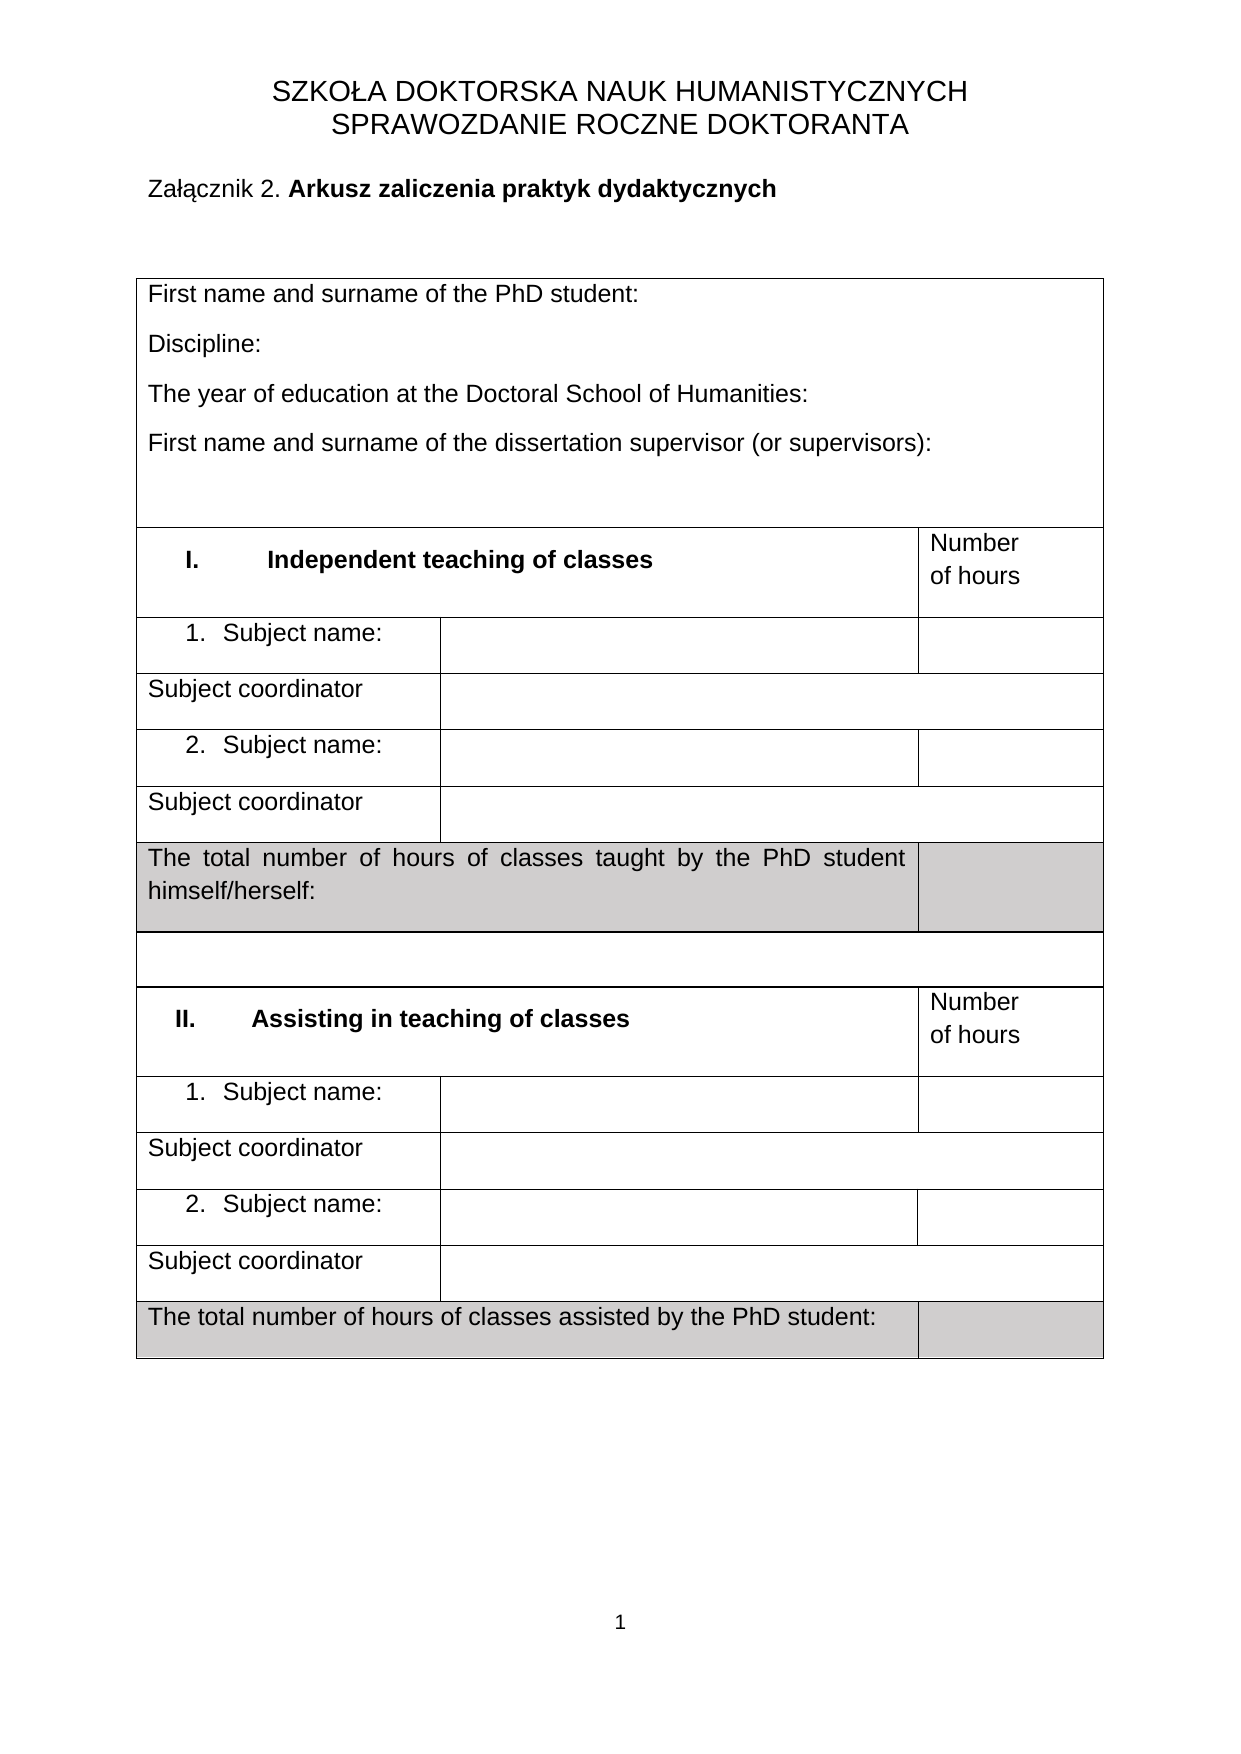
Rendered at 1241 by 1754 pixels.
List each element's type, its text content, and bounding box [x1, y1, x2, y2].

table_cell [918, 1190, 1103, 1245]
table_cell [441, 1246, 1103, 1301]
table_cell [919, 1077, 1103, 1132]
table_cell Subject coordinator [137, 1133, 440, 1188]
table_cell Subject name: [137, 730, 440, 786]
table_cell Subject coordinator [137, 1246, 440, 1301]
table_cell Subject name: [137, 618, 440, 673]
table_cell [919, 730, 1103, 786]
table_cell [919, 843, 1103, 931]
table_cell [919, 1302, 1103, 1357]
table_cell [441, 787, 1103, 842]
table_cell [441, 674, 1103, 729]
table_cell Number of hours [919, 988, 1103, 1076]
table_cell The total number of hours of classes taught by the PhD student himself/herself: [137, 843, 918, 931]
table_cell Subject coordinator [137, 674, 440, 729]
table_cell Subject coordinator [137, 787, 440, 842]
table_cell [137, 933, 1103, 986]
table_cell The total number of hours of classes assisted by the PhD student: [137, 1302, 918, 1357]
table_cell [441, 730, 918, 786]
table_cell Subject name: [137, 1190, 440, 1245]
table_cell Assisting in teaching of classes [137, 988, 918, 1076]
table_cell [441, 618, 918, 673]
table_cell [441, 1077, 918, 1132]
table_cell [919, 618, 1103, 673]
table_cell Independent teaching of classes [137, 528, 918, 617]
table_header First name and surname of the PhD student: Discipline: The year of education at the Doctoral School of Humanities: First name and surname of the dissertation supervisor (or supervisors): [137, 279, 1103, 527]
table_cell [441, 1190, 917, 1245]
table_cell [441, 1133, 1103, 1188]
table_cell Subject name: [137, 1077, 440, 1132]
table_cell Number of hours [919, 528, 1103, 617]
